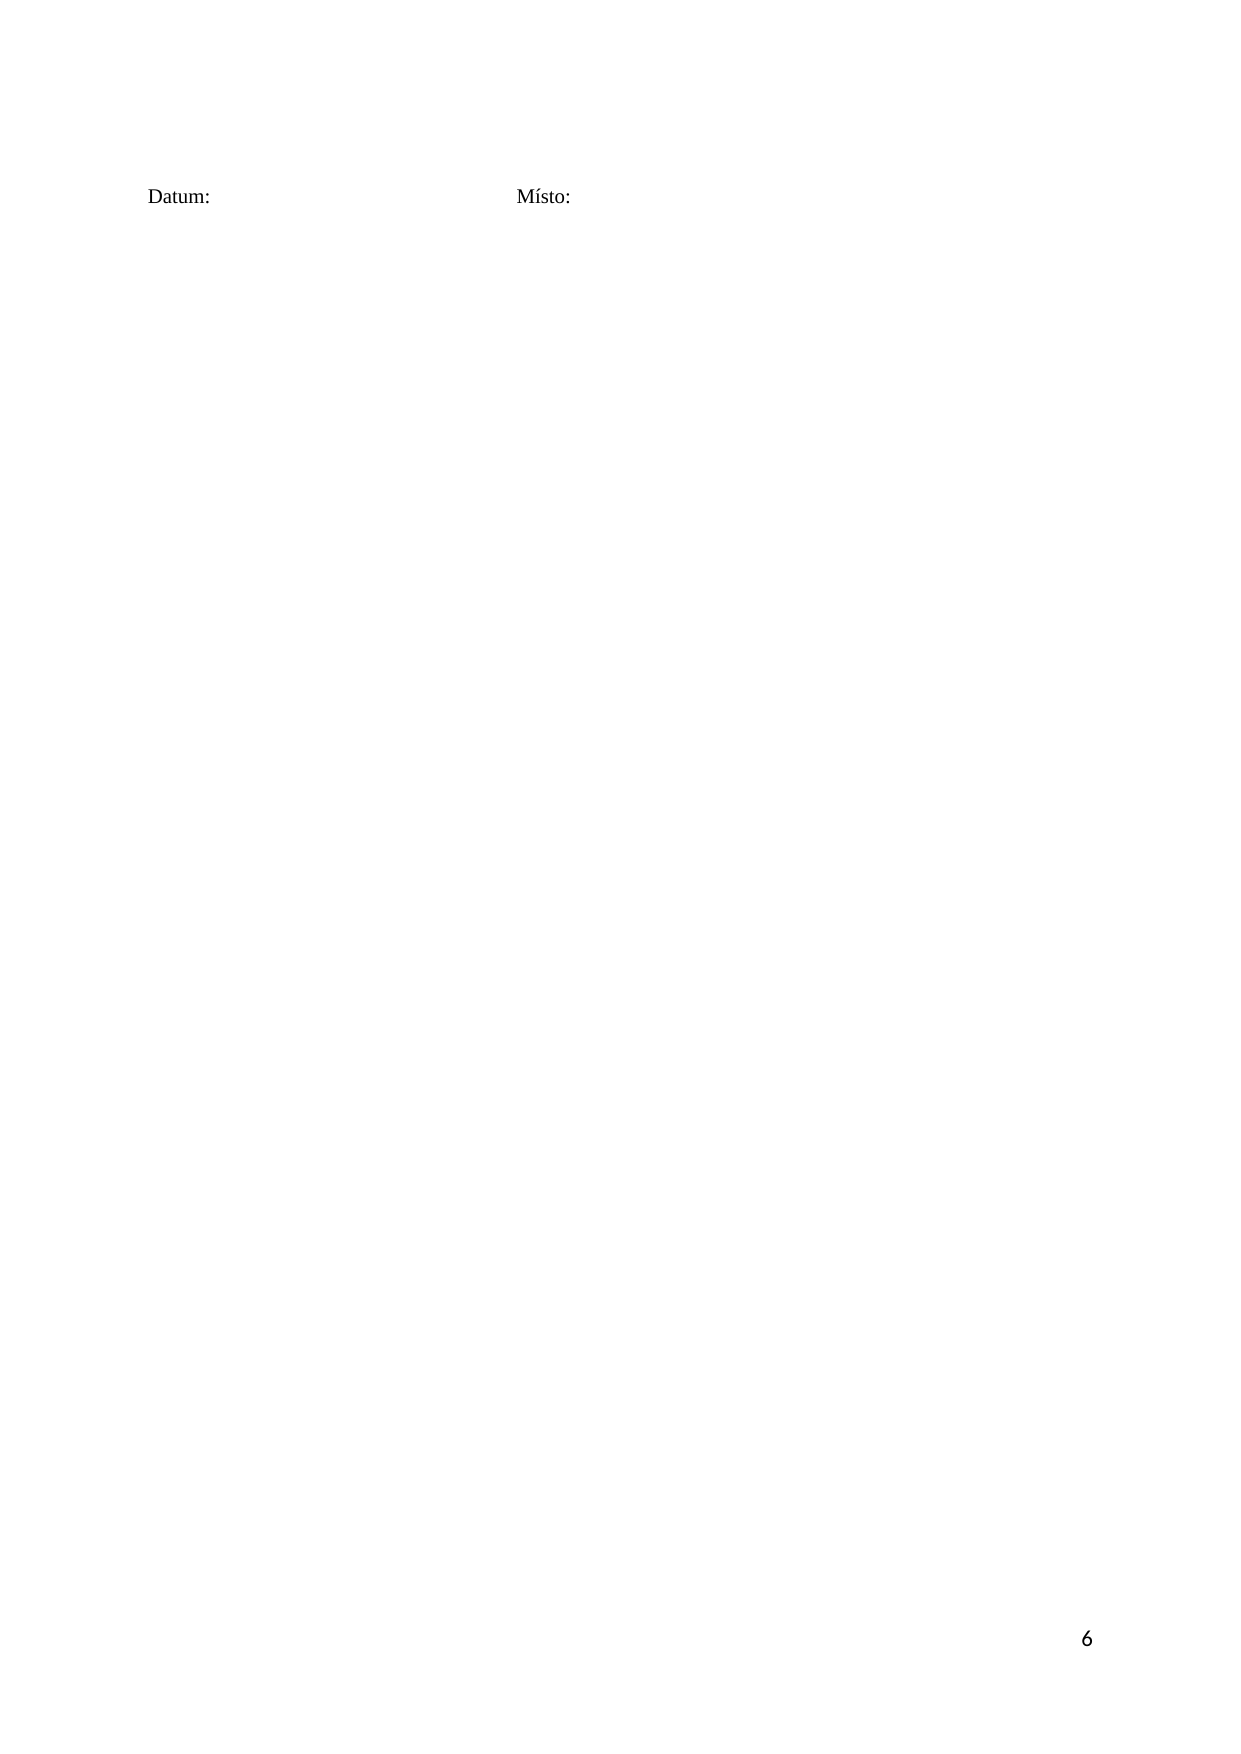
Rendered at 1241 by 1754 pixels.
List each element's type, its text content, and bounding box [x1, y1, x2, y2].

text Datum: Místo: [148, 184, 1093, 208]
